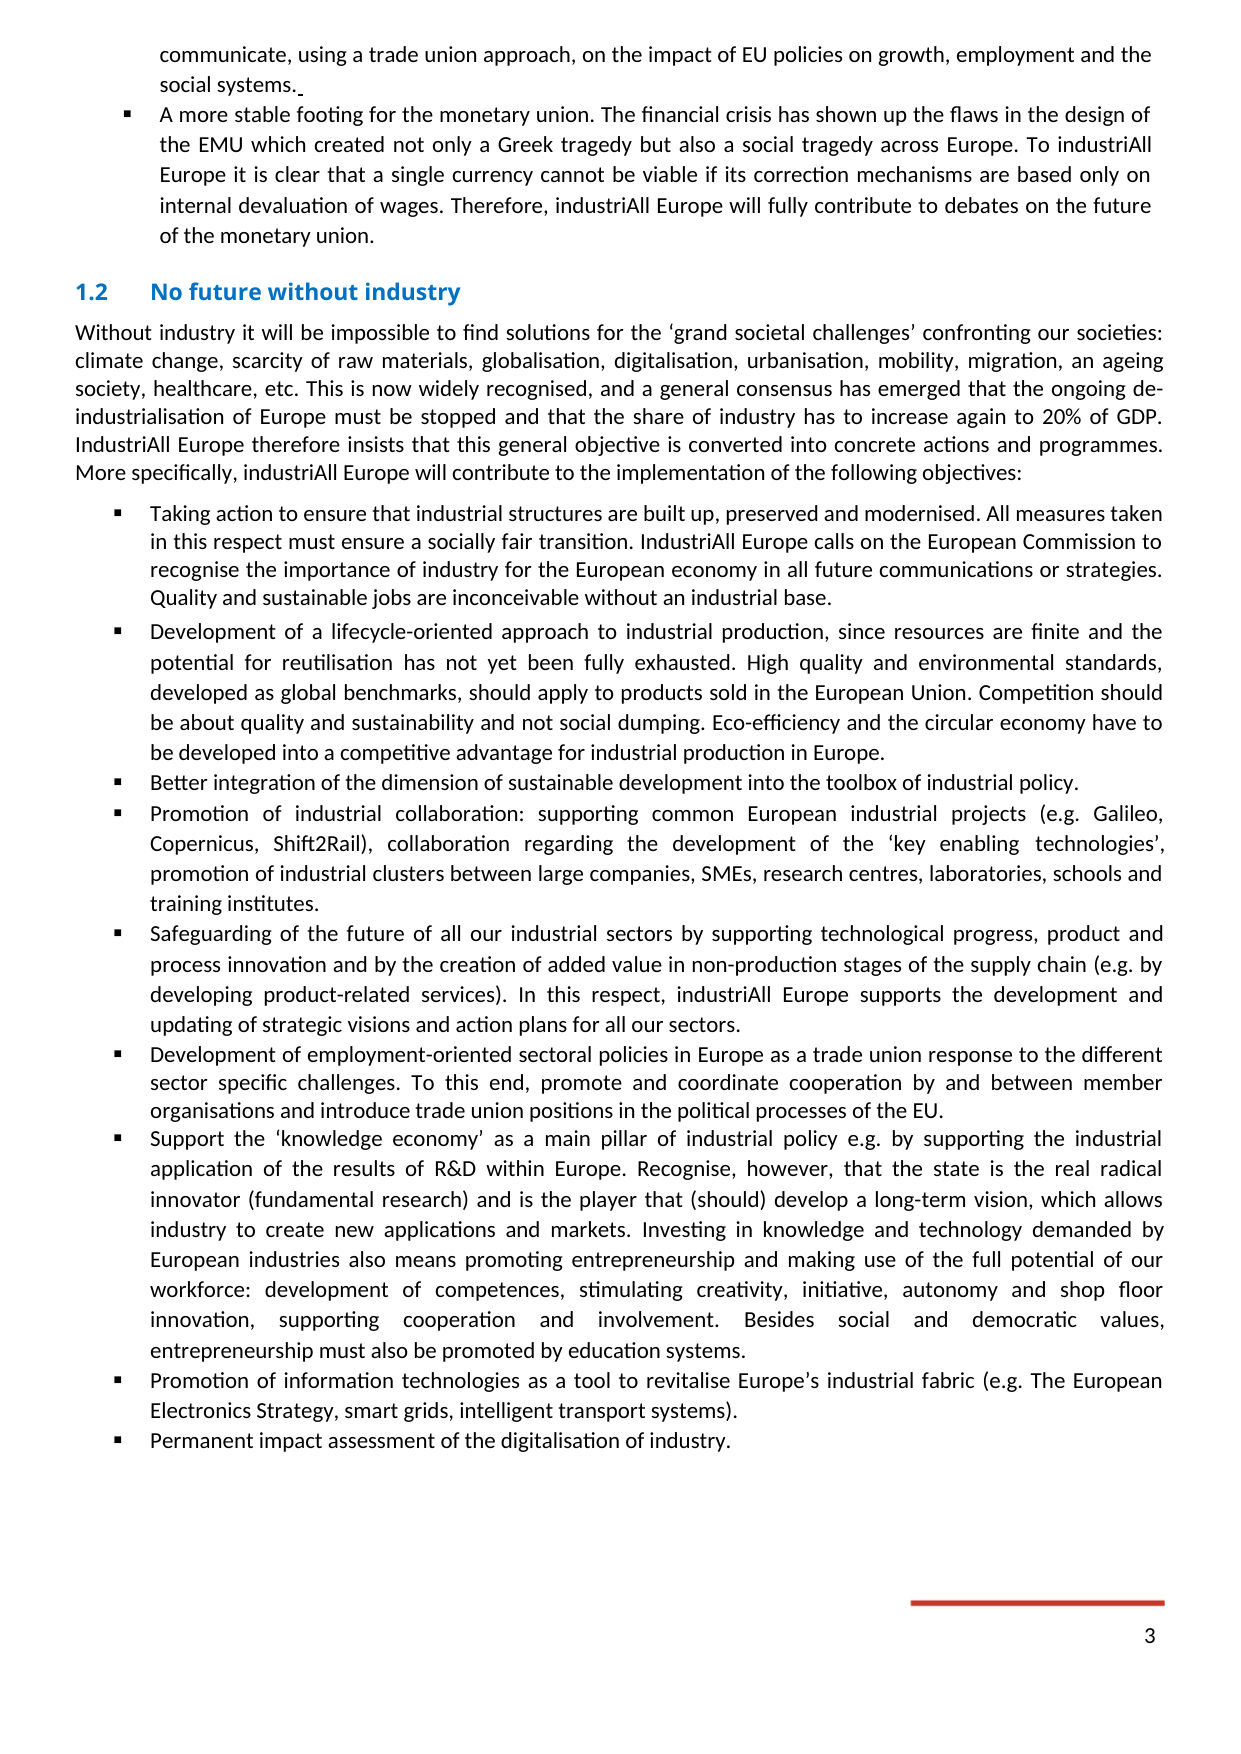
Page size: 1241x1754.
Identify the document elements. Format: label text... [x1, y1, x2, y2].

list Development of employment-oriented sectoral policies in Europe as a trade union response to the different sector specific challenges. To this end, promote and coordinate cooperation by and between member organisations and introduce trade union positions in the political processes of the EU. [112, 1040, 1165, 1124]
list Better integration of the dimension of sustainable development into the toolbox of industrial policy. [112, 768, 1165, 796]
list A more stable footing for the monetary union. The financial crisis has shown up the flaws in the design of the EMU which created not only a Greek tragedy but also a social tragedy across Europe. To industriAll Europe it is clear that a single currency cannot be viable if its correction mechanisms are based only on internal devaluation of wages. Therefore, industriAll Europe will fully contribute to debates on the future of the monetary union. [122, 100, 1154, 249]
list Permanent impact assessment of the digitalisation of industry. [112, 1426, 1165, 1454]
text Without industry it will be impossible to find solutions for the ‘grand societal challenges’ confronting our societies: climate change, scarcity of raw materials, globalisation, digitalisation, urbanisation, mobility, migration, an ageing society, healthcare, etc. This is now widely recognised, and a general consensus has emerged that the ongoing de-industrialisation of Europe must be stopped and that the share of industry has to increase again to 20% of GDP. IndustriAll Europe therefore insists that this general objective is converted into concrete actions and programmes. More specifically, industriAll Europe will contribute to the implementation of the following objectives: [75, 318, 1165, 487]
list Development of a lifecycle-oriented approach to industrial production, since resources are finite and the potential for reutilisation has not yet been fully exhausted. High quality and environmental standards, developed as global benchmarks, should apply to products sold in the European Union. Competition should be about quality and sustainability and not social dumping. Eco-efficiency and the circular economy have to be developed into a competitive advantage for industrial production in Europe. [112, 617, 1165, 766]
list Promotion of industrial collaboration: supporting common European industrial projects (e.g. Galileo, Copernicus, Shift2Rail), collaboration regarding the development of the ‘key enabling technologies’, promotion of industrial clusters between large companies, SMEs, research centres, laboratories, schools and training institutes. [112, 799, 1165, 917]
list Promotion of information technologies as a tool to revitalise Europe’s industrial fabric (e.g. The European Electronics Strategy, smart grids, intelligent transport systems). [112, 1366, 1165, 1424]
list Support the ‘knowledge economy’ as a main pillar of industrial policy e.g. by supporting the industrial application of the results of R&D within Europe. Recognise, however, that the state is the real radical innovator (fundamental research) and is the player that (should) develop a long-term vision, which allows industry to create new applications and markets. Investing in knowledge and technology demanded by European industries also means promoting entrepreneurship and making use of the full potential of our workforce: development of competences, stimulating creativity, initiative, autonomy and shop floor innovation, supporting cooperation and involvement. Besides social and democratic values, entrepreneurship must also be promoted by education systems. [112, 1124, 1165, 1364]
picture [75, 1577, 1165, 1725]
list Taking action to ensure that industrial structures are built up, preserved and modernised. All measures taken in this respect must ensure a socially fair transition. IndustriAll Europe calls on the European Commission to recognise the importance of industry for the European economy in all future communications or strategies. Quality and sustainable jobs are inconceivable without an industrial base. [112, 499, 1165, 611]
subtitle 1.2 No future without industry [75, 276, 1165, 307]
list Safeguarding of the future of all our industrial sectors by supporting technological progress, product and process innovation and by the creation of added value in non-production stages of the supply chain (e.g. by developing product-related services). In this respect, industriAll Europe supports the development and updating of strategic visions and action plans for all our sectors. [112, 919, 1165, 1038]
